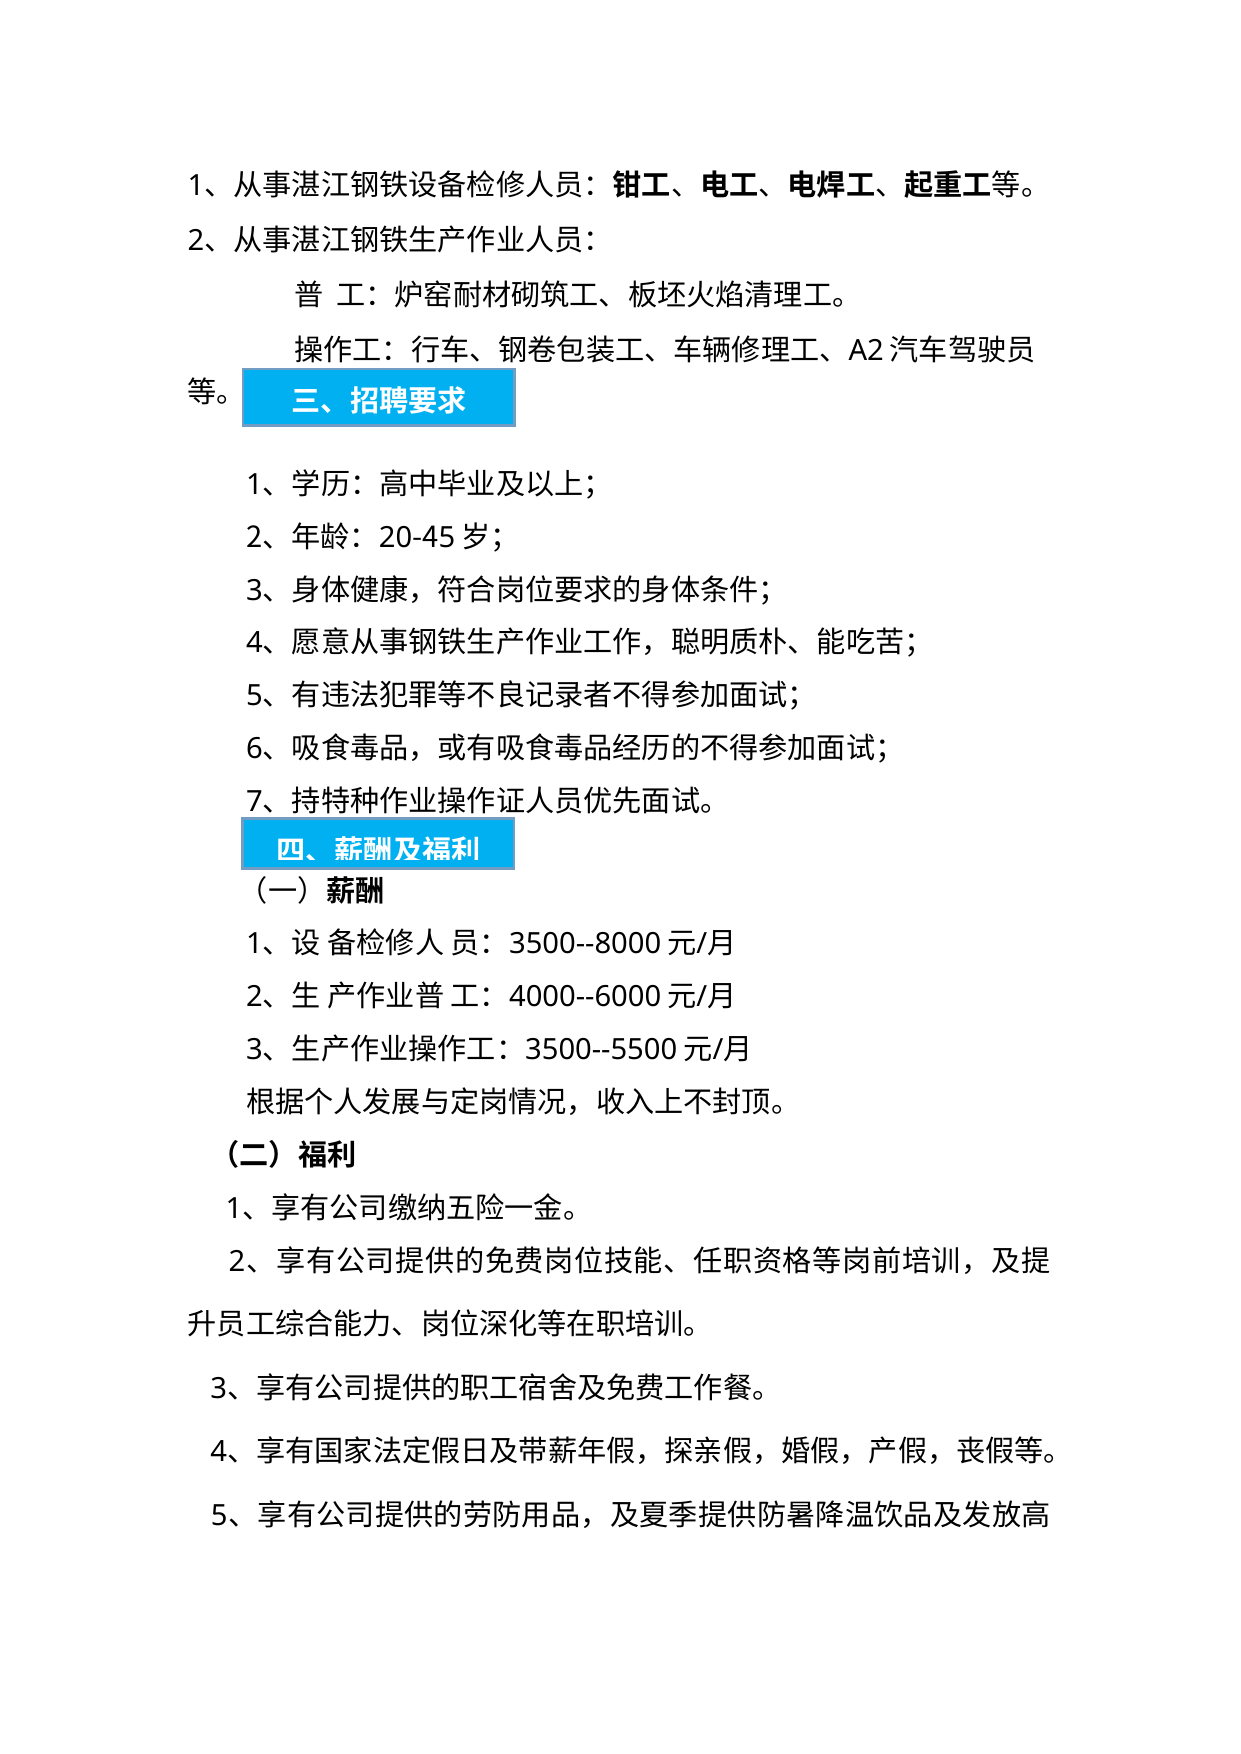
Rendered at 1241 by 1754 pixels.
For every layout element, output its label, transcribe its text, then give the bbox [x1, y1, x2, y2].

text 2、生 产作业普 工：4000--6000元/月 [187, 973, 1053, 1015]
text 1、从事湛江钢铁设备检修人员：钳工、电工、电焊工、起重工等。 [187, 162, 1053, 204]
text 3、享有公司提供的职工宿舍及免费工作餐。 [187, 1364, 1053, 1407]
text 1、学历：高中毕业及以上； [187, 460, 1053, 503]
text 3、身体健康，符合岗位要求的身体条件； [187, 566, 1053, 608]
text 5、有违法犯罪等不良记录者不得参加面试； [187, 672, 1053, 714]
text （二）福利 [187, 1132, 1053, 1174]
text 4、愿意从事钢铁生产作业工作，聪明质朴、能吃苦； [187, 619, 1053, 661]
text 7、持特种作业操作证人员优先面试。 [187, 778, 1053, 820]
text 4、享有国家法定假日及带薪年假，探亲假，婚假，产假，丧假等。 [187, 1428, 1053, 1470]
text 2、从事湛江钢铁生产作业人员： [187, 217, 1053, 259]
text 根据个人发展与定岗情况，收入上不封顶。 [187, 1079, 1053, 1121]
list 薪酬 [187, 867, 1053, 909]
text 2、享有公司提供的免费岗位技能、任职资格等岗前培训，及提升员工综合能力、岗位深化等在职培训。 [187, 1237, 1053, 1343]
text 1、设 备检修人 员：3500--8000元/月 [187, 920, 1053, 962]
text 普 工：炉窑耐材砌筑工、板坯火焰清理工。 [187, 272, 1053, 314]
text 2、年龄：20-45岁； [187, 513, 1053, 556]
text 6、吸食毒品，或有吸食毒品经历的不得参加面试； [187, 725, 1053, 767]
text 1、享有公司缴纳五险一金。 [187, 1184, 1053, 1227]
text 操作工：行车、钢卷包装工、车辆修理工、A2汽车驾驶员等。 [187, 327, 1053, 411]
text 3、生产作业操作工：3500--5500元/月 [187, 1026, 1053, 1068]
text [187, 1491, 1053, 1534]
